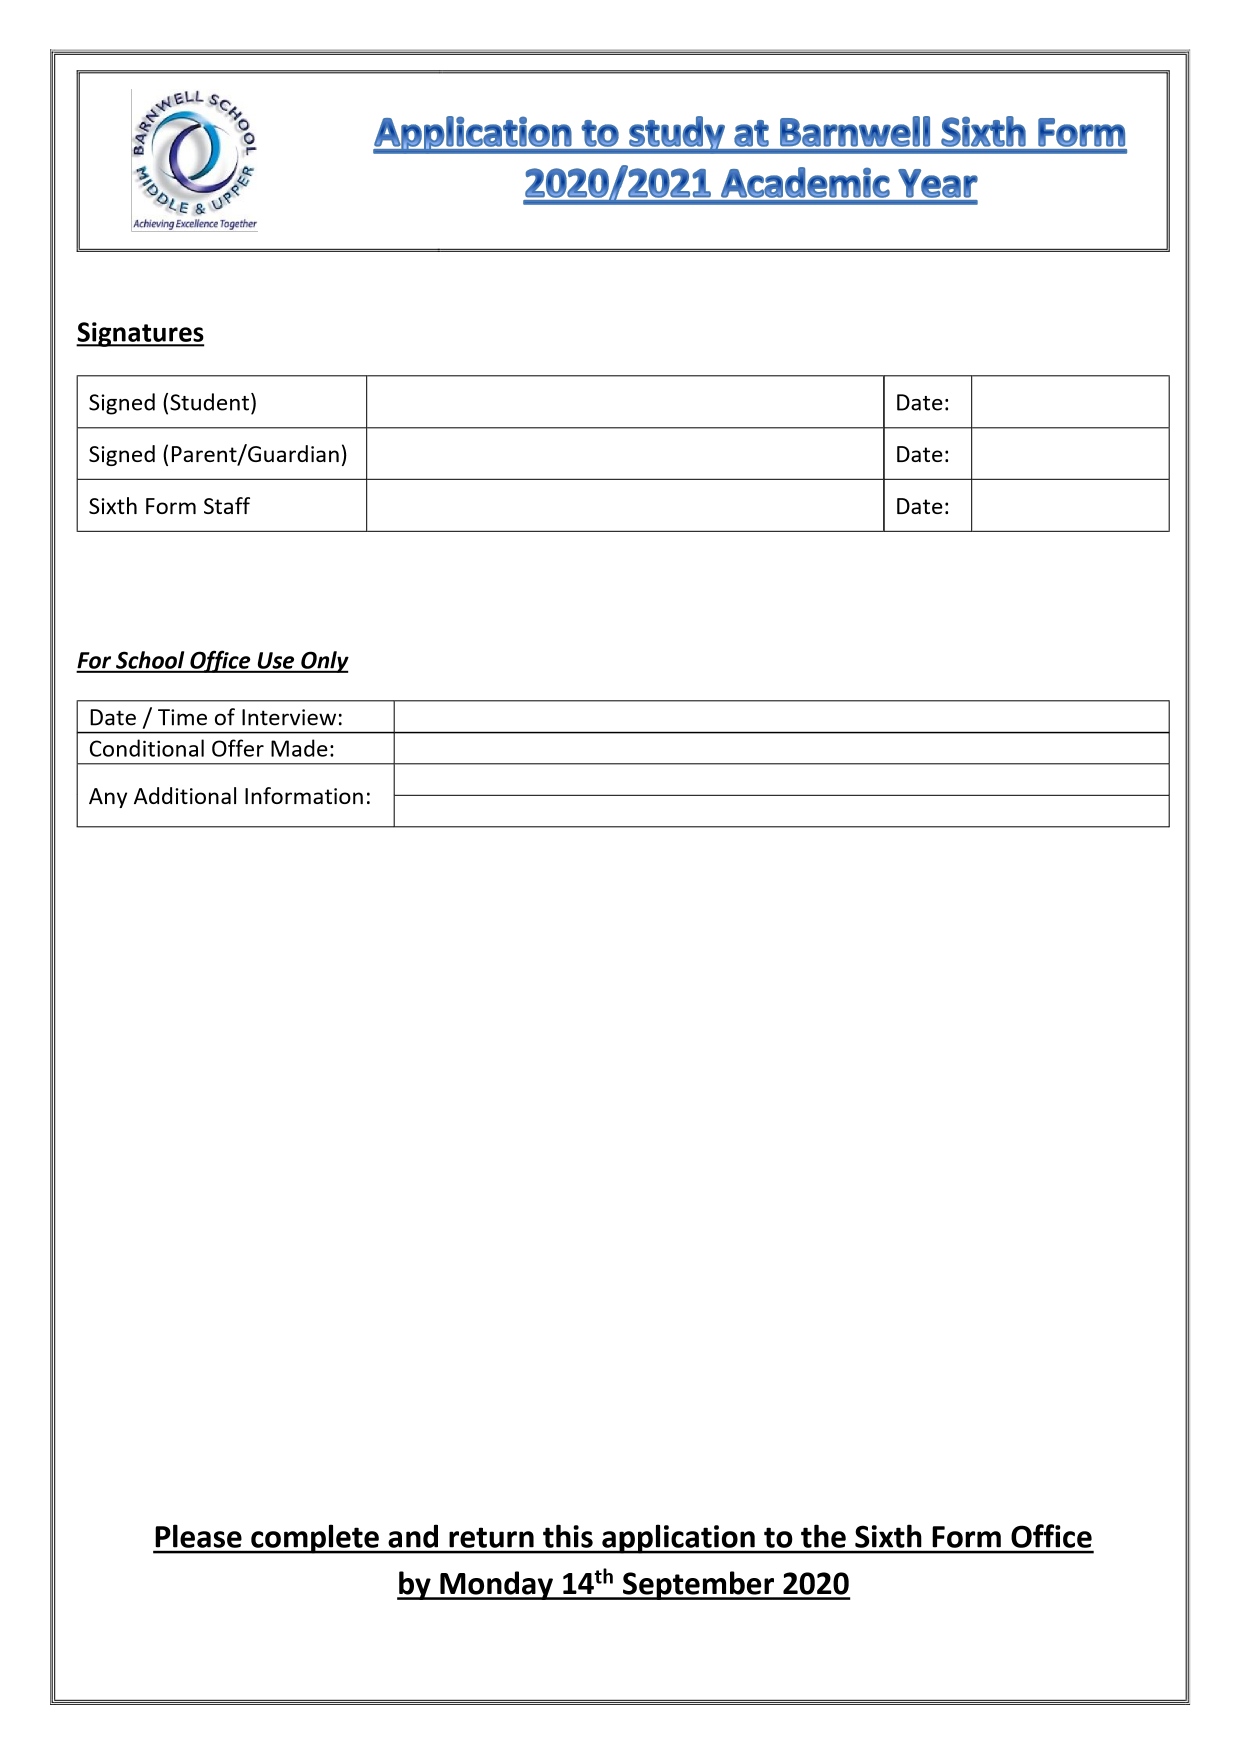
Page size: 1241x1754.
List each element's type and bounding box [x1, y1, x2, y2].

picture [49, 48, 1191, 1705]
